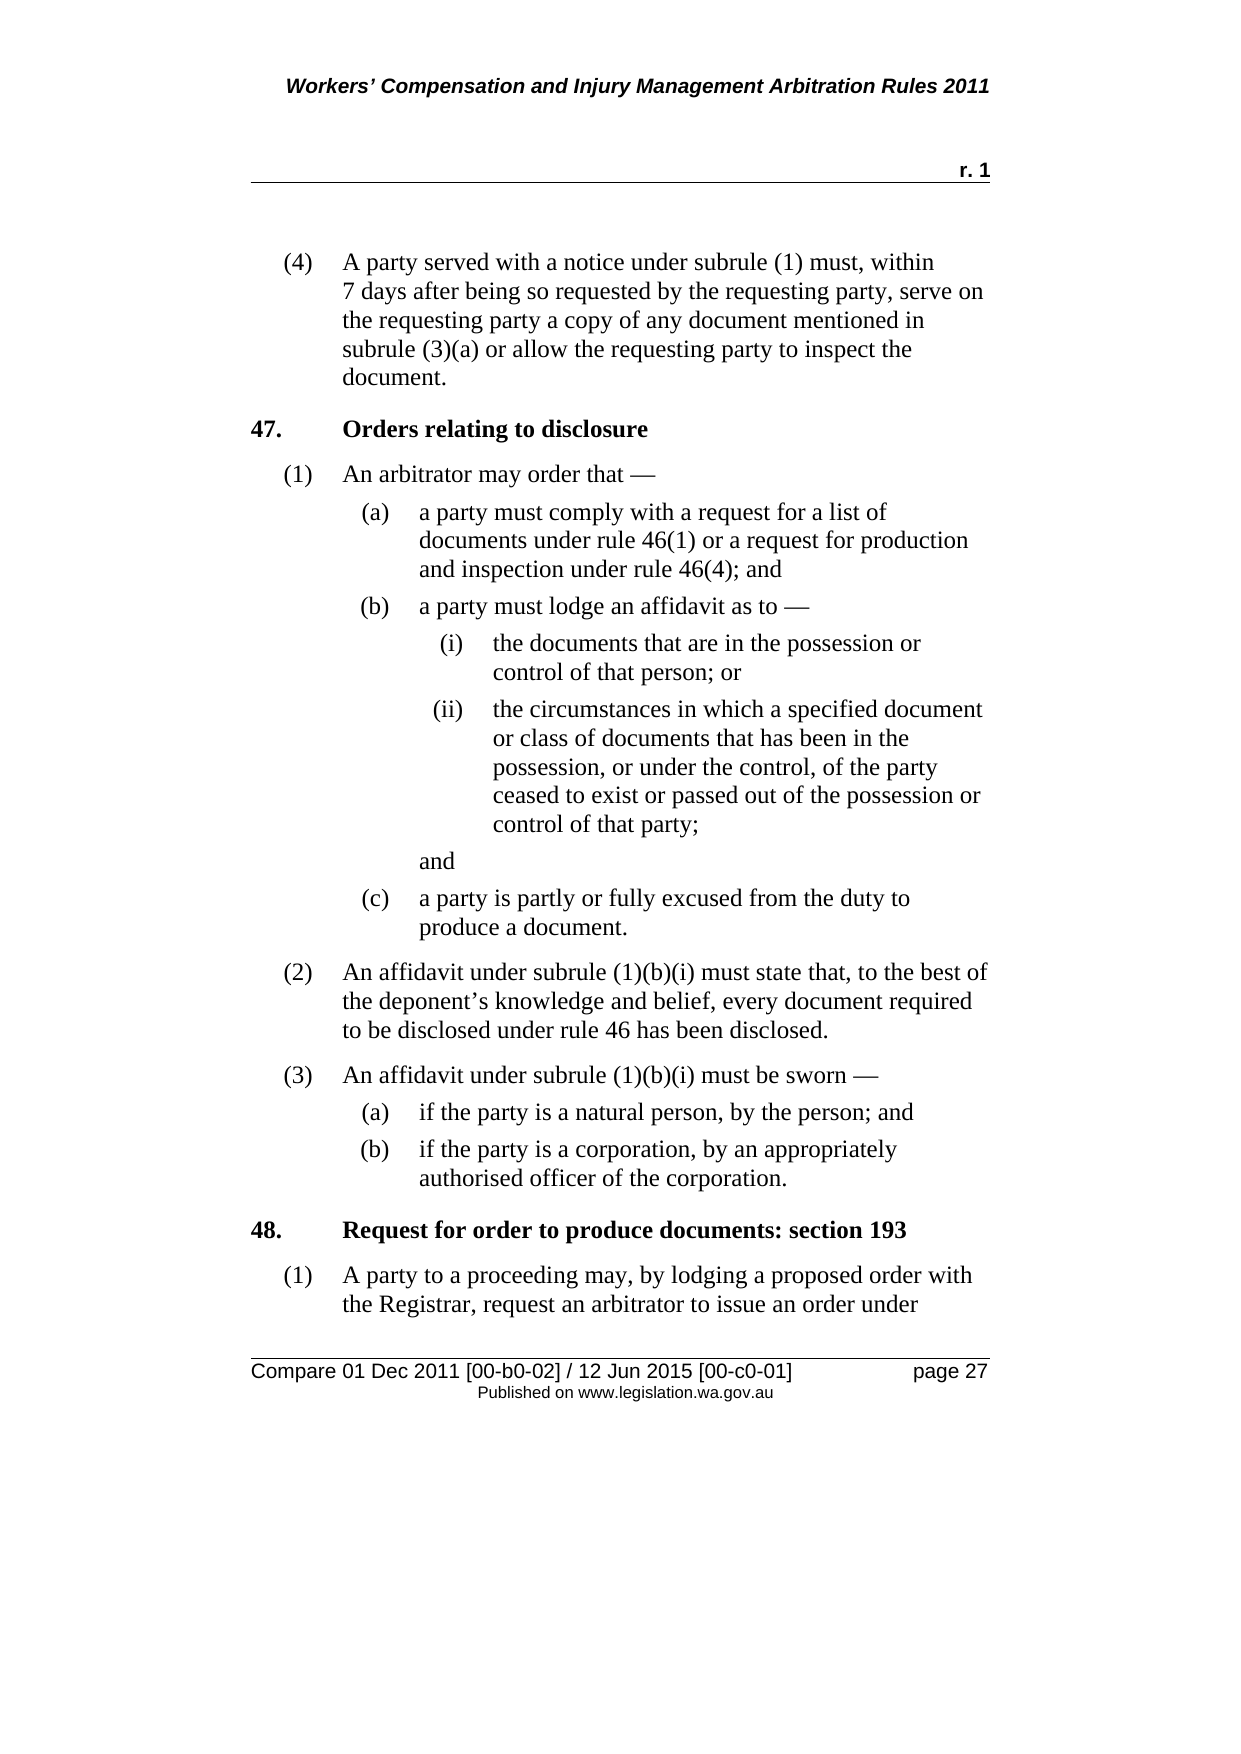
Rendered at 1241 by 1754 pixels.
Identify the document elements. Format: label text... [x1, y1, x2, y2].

text (2) An affidavit under subrule (1)(b)(i) must state that, to the best of the deponent’s knowledge and belief, every document required to be disclosed under rule 46 has been disclosed. [251, 957, 990, 1044]
text (b) a party must lodge an affidavit as to — [251, 591, 990, 620]
text (a) a party must comply with a request for a list of documents under rule 46(1) or a request for production and inspection under rule 46(4); and [251, 497, 990, 583]
text (3) An affidavit under subrule (1)(b)(i) must be sworn — [251, 1060, 990, 1089]
text and [251, 846, 990, 875]
text (4) A party served with a notice under subrule (1) must, within 7 days after being so requested by the requesting party, serve on the requesting party a copy of any document mentioned in subrule (3)(a) or allow the requesting party to inspect the document. [251, 247, 990, 391]
text (a) if the party is a natural person, by the person; and [251, 1097, 990, 1126]
subtitle 47. Orders relating to disclosure [251, 414, 990, 443]
subtitle 48. Request for order to produce documents: section 193 [251, 1215, 990, 1244]
text (b) if the party is a corporation, by an appropriately authorised officer of the corporation. [251, 1134, 990, 1192]
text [251, 1260, 990, 1318]
text (i) the documents that are in the possession or control of that person; or [251, 628, 990, 686]
text (ii) the circumstances in which a specified document or class of documents that has been in the possession, or under the control, of the party ceased to exist or passed out of the possession or control of that party; [251, 694, 990, 838]
text (c) a party is partly or fully excused from the duty to produce a document. [251, 883, 990, 941]
text (1) An arbitrator may order that — [251, 459, 990, 488]
